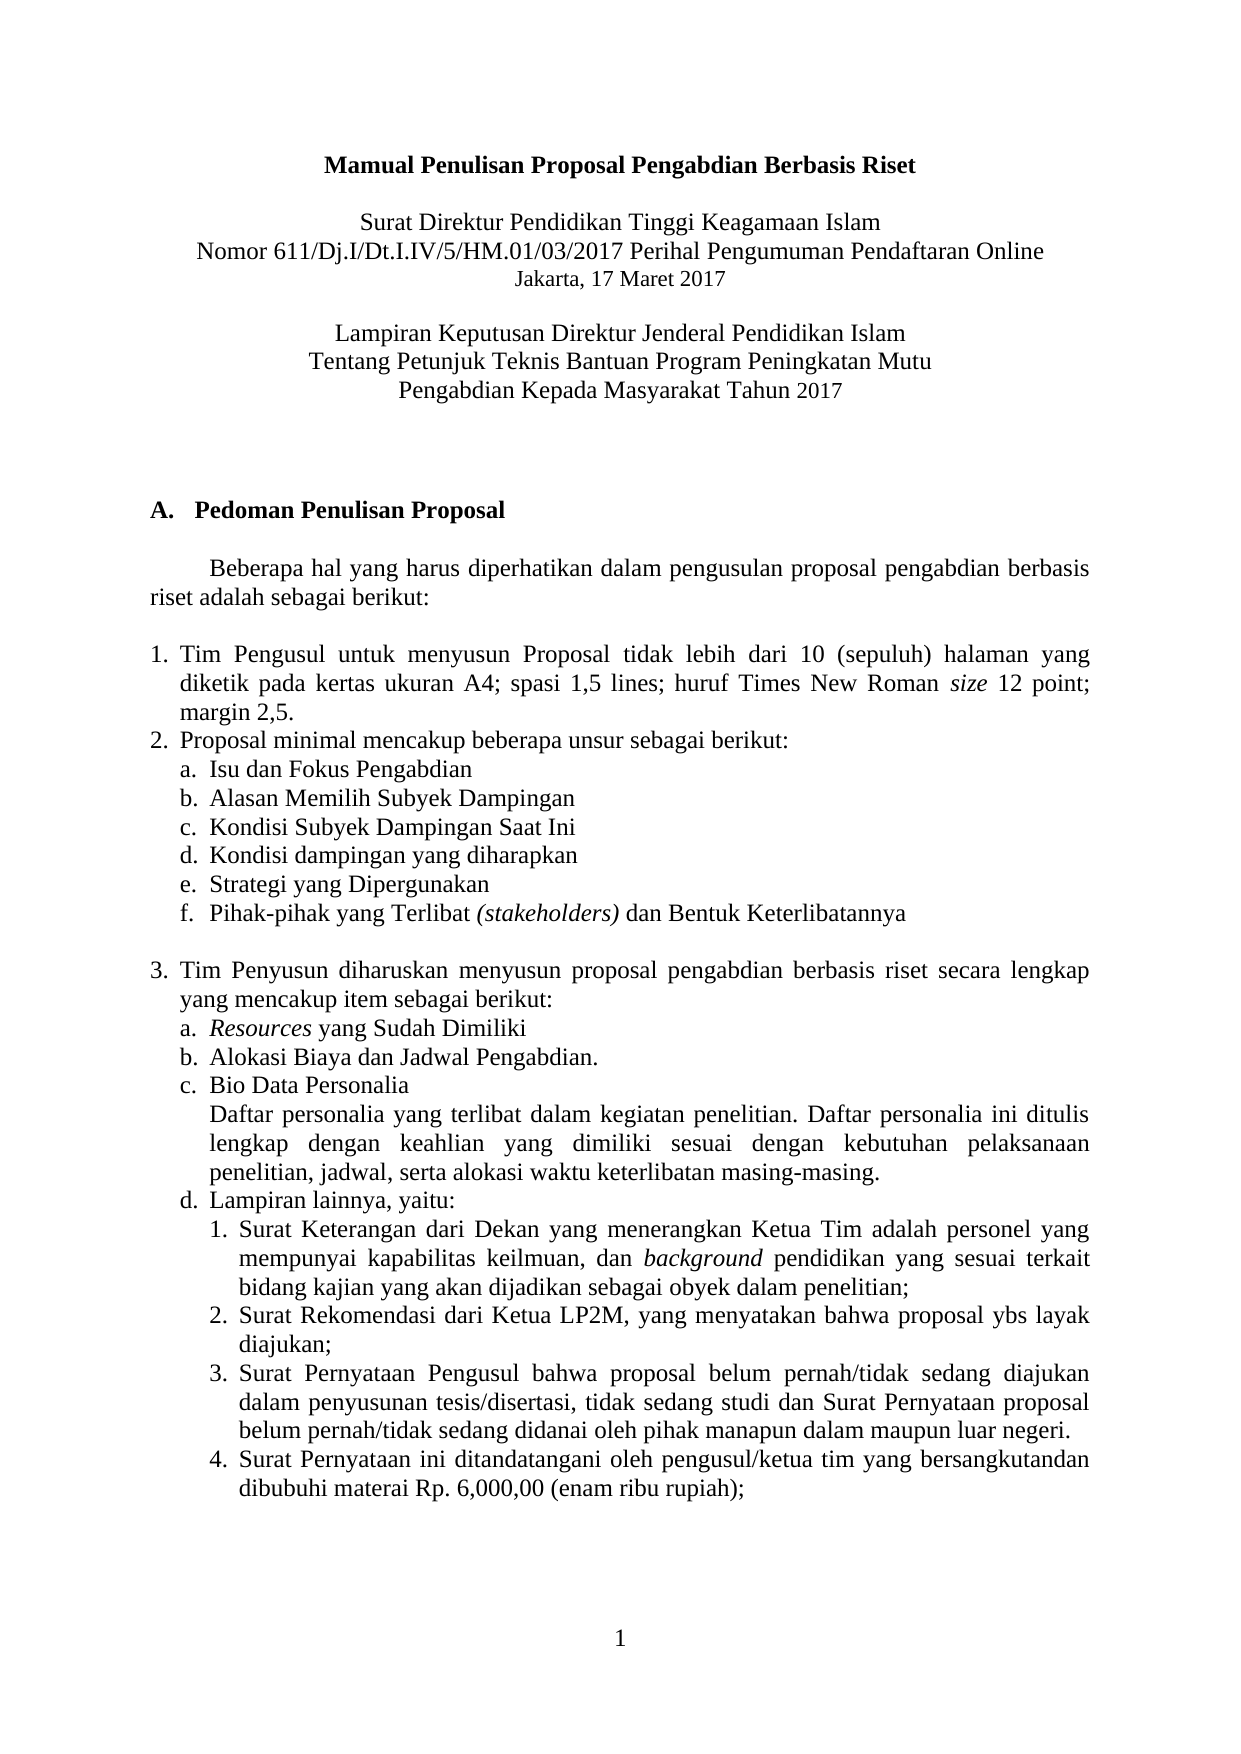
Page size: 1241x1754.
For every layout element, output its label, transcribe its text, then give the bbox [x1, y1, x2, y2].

list Surat Pernyataan Pengusul bahwa proposal belum pernah/tidak sedang diajukan dalam penyusunan tesis/disertasi, tidak sedang studi dan Surat Pernyataan proposal belum pernah/tidak sedang didanai oleh pihak manapun dalam maupun luar negeri. [209, 1358, 1090, 1444]
list Surat Rekomendasi dari Ketua LP2M, yang menyatakan bahwa proposal ybs layak diajukan; [209, 1301, 1090, 1358]
text Jakarta, 17 Maret 2017 [150, 265, 1090, 291]
list Tim Pengusul untuk menyusun Proposal tidak lebih dari 10 (sepuluh) halaman yang diketik pada kertas ukuran A4; spasi 1,5 lines; huruf Times New Roman size 12 point; margin 2,5. [150, 639, 1090, 726]
list Kondisi dampingan yang diharapkan [179, 841, 1090, 869]
list Surat Keterangan dari Dekan yang menerangkan Ketua Tim adalah personel yang mempunyai kapabilitas keilmuan, dan background pendidikan yang sesuai terkait bidang kajian yang akan dijadikan sebagai obyek dalam penelitian; [209, 1214, 1090, 1301]
text Tentang Petunjuk Teknis Bantuan Program Peningkatan Mutu [150, 346, 1090, 375]
text Mamual Penulisan Proposal Pengabdian Berbasis Riset [150, 150, 1090, 179]
list Surat Pernyataan ini ditandatangani oleh pengusul/ketua tim yang bersangkutandan dibubuhi materai Rp. 6,000,00 (enam ribu rupiah); [209, 1444, 1090, 1502]
list Bio Data Personalia [179, 1071, 1090, 1099]
list Kondisi Subyek Dampingan Saat Ini [179, 812, 1090, 841]
list Alokasi Biaya dan Jadwal Pengabdian. [179, 1042, 1090, 1071]
list Resources yang Sudah Dimiliki [179, 1013, 1090, 1042]
list Pihak-pihak yang Terlibat (stakeholders) dan Bentuk Keterlibatannya [179, 898, 1090, 927]
list Daftar personalia yang terlibat dalam kegiatan penelitian. Daftar personalia ini ditulis lengkap dengan keahlian yang dimiliki sesuai dengan kebutuhan pelaksanaan penelitian, jadwal, serta alokasi waktu keterlibatan masing-masing. [209, 1099, 1090, 1186]
text Pengabdian Kepada Masyarakat Tahun 2017 [150, 375, 1090, 404]
text Beberapa hal yang harus diperhatikan dalam pengusulan proposal pengabdian berbasis riset adalah sebagai berikut: [150, 553, 1090, 611]
list Lampiran lainnya, yaitu: [179, 1186, 1090, 1214]
text Lampiran Keputusan Direktur Jenderal Pendidikan Islam [150, 318, 1090, 346]
list Tim Penyusun diharuskan menyusun proposal pengabdian berbasis riset secara lengkap yang mencakup item sebagai berikut: [150, 956, 1090, 1013]
list Proposal minimal mencakup beberapa unsur sebagai berikut: [150, 726, 1090, 754]
list Alasan Memilih Subyek Dampingan [179, 783, 1090, 812]
text Surat Direktur Pendidikan Tinggi Keagamaan Islam [150, 207, 1090, 236]
list Strategi yang Dipergunakan [179, 869, 1090, 898]
list Isu dan Fokus Pengabdian [179, 754, 1090, 783]
list Pedoman Penulisan Proposal [150, 496, 1090, 524]
text Nomor 611/Dj.I/Dt.I.IV/5/HM.01/03/2017 Perihal Pengumuman Pendaftaran Online [150, 236, 1090, 265]
